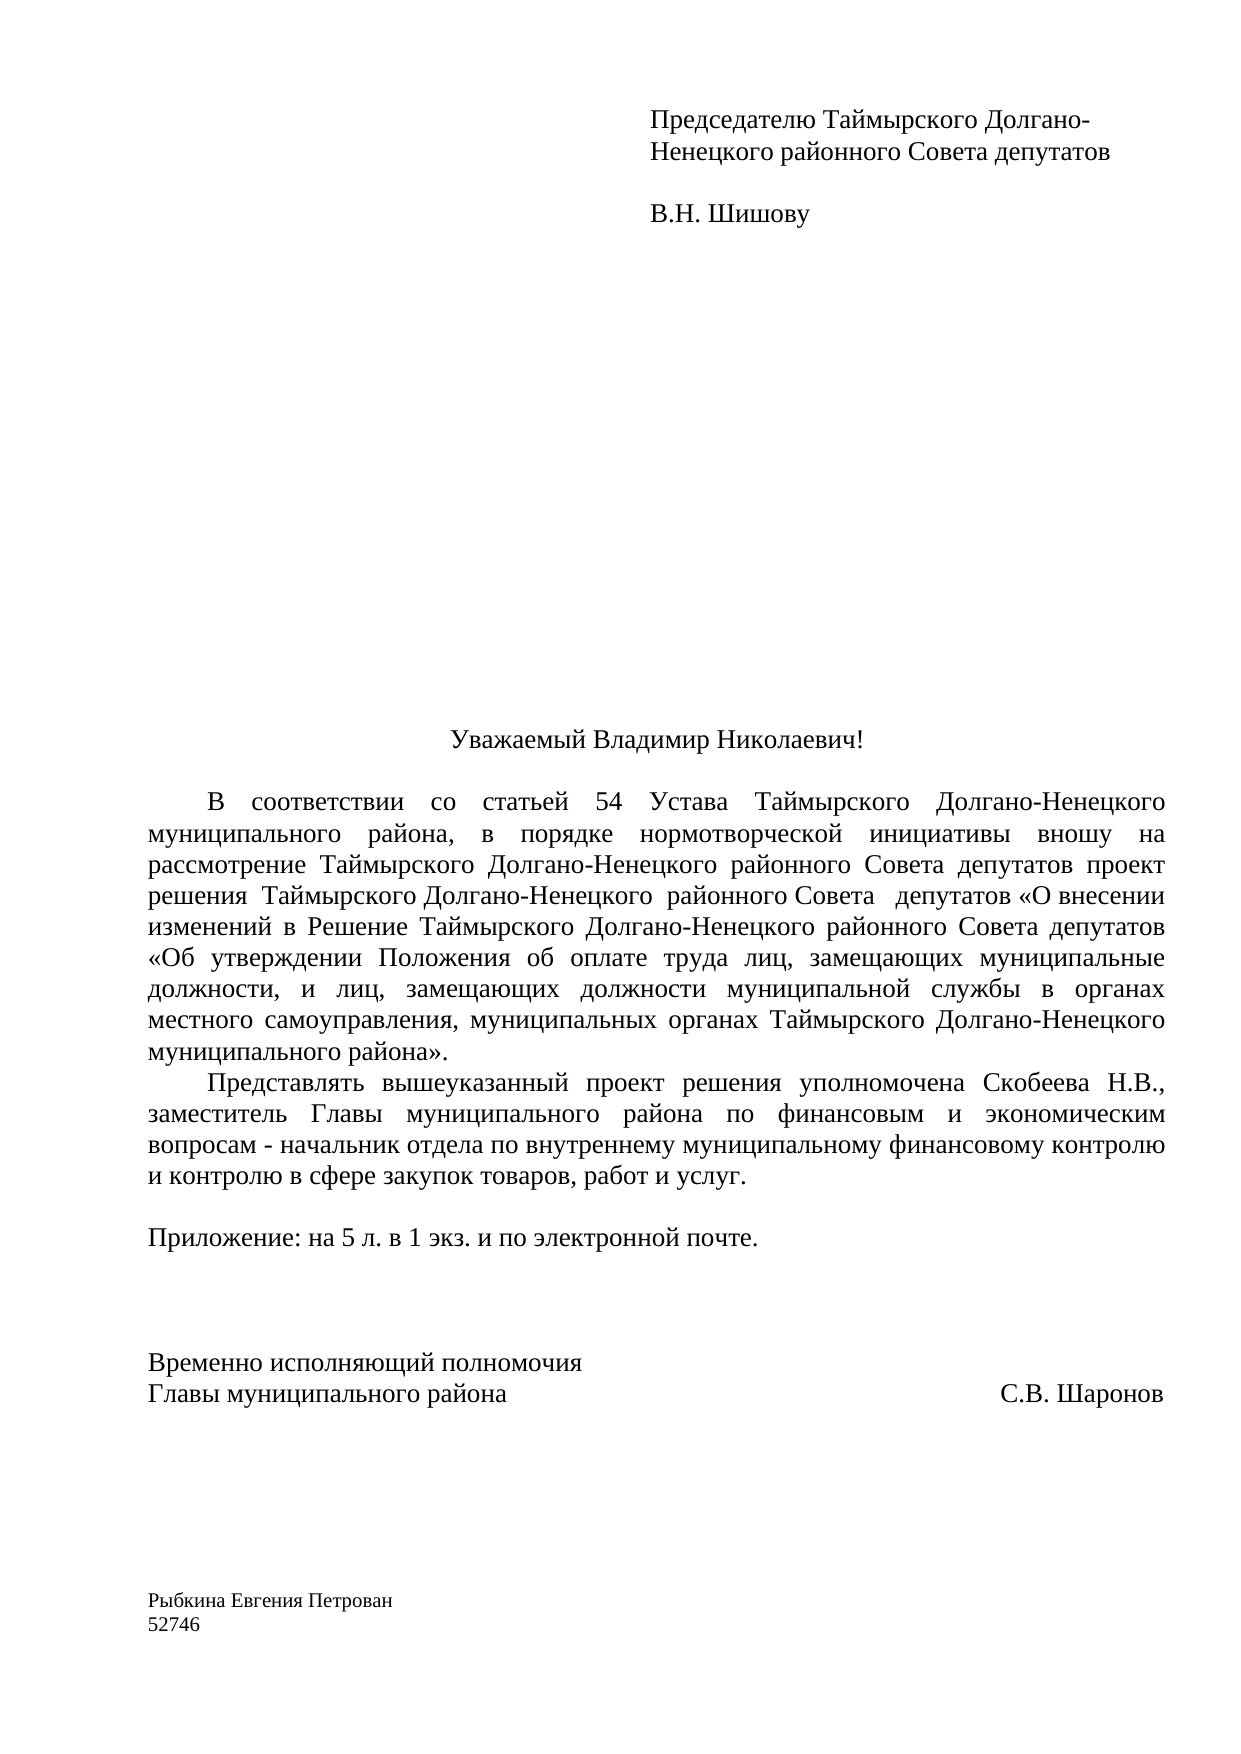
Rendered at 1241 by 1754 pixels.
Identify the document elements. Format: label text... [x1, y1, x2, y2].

text В.Н. Шишову [650, 197, 1167, 228]
text Председателю Таймырского Долгано-Ненецкого районного Совета депутатов [650, 103, 1167, 166]
text В соответствии со статьей 54 Устава Таймырского Долгано-Ненецкого муниципального района, в порядке нормотворческой инициативы вношу на рассмотрение Таймырского Долгано-Ненецкого районного Совета депутатов проект решения Таймырского Долгано-Ненецкого районного Совета депутатов «О внесении изменений в Решение Таймырского Долгано-Ненецкого районного Совета депутатов «Об утверждении Положения об оплате труда лиц, замещающих муниципальные должности, и лиц, замещающих должности муниципальной службы в органах местного самоуправления, муниципальных органах Таймырского Долгано-Ненецкого муниципального района». [148, 786, 1167, 1066]
text 52746 [148, 1612, 1167, 1636]
text Главы муниципального района С.В. Шаронов [148, 1377, 1167, 1408]
text Временно исполняющий полномочия [148, 1346, 1167, 1377]
text Уважаемый Владимир Николаевич! [148, 723, 1167, 754]
text Рыбкина Евгения Петрован [148, 1588, 1167, 1612]
text Представлять вышеуказанный проект решения уполномочена Скобеева Н.В., заместитель Главы муниципального района по финансовым и экономическим вопросам - начальник отдела по внутреннему муниципальному финансовому контролю и контролю в сфере закупок товаров, работ и услуг. [148, 1066, 1167, 1190]
text Приложение: на 5 л. в 1 экз. и по электронной почте. [148, 1222, 1167, 1253]
